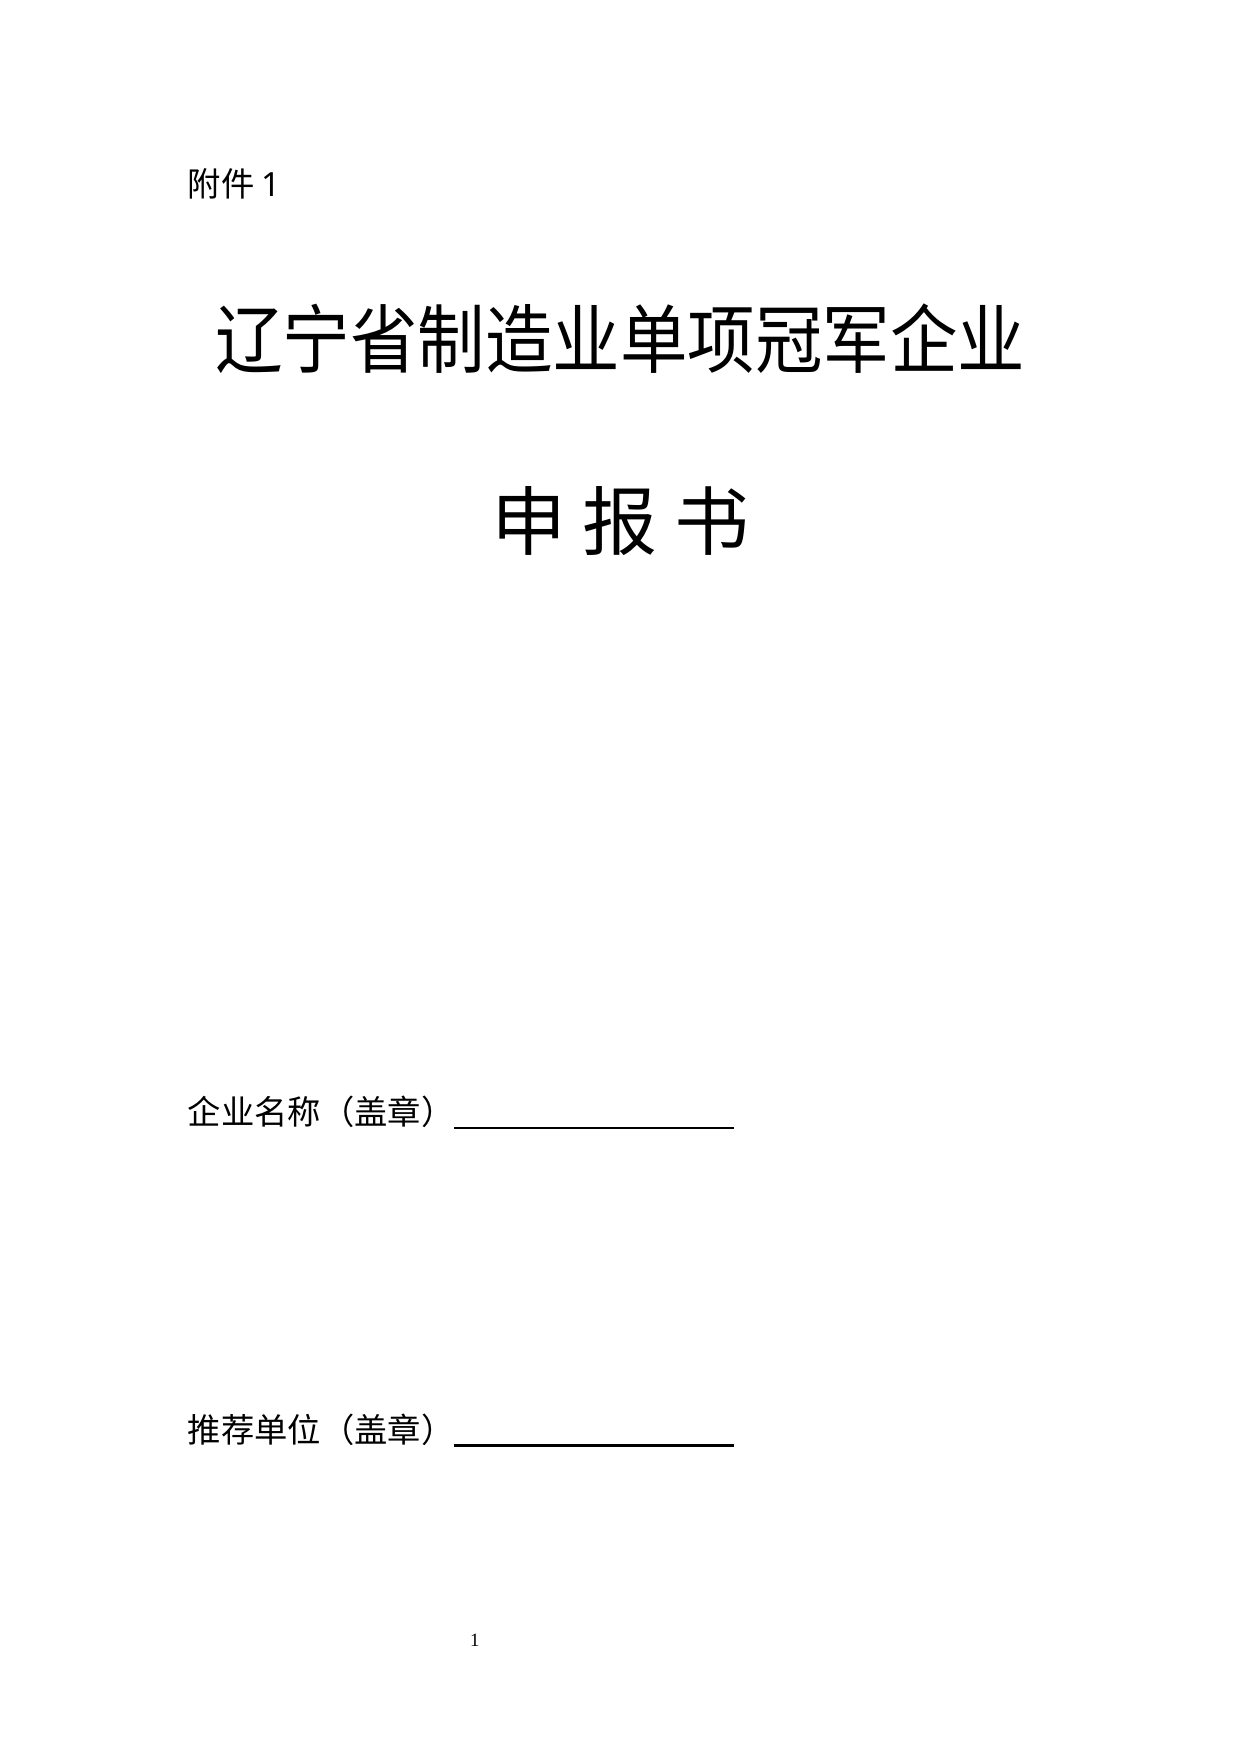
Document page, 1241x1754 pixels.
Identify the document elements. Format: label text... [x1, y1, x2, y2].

text 申 报 书 [187, 462, 1053, 571]
text 企业名称（盖章） [187, 1078, 1053, 1143]
text 推荐单位（盖章） [187, 1395, 1053, 1460]
text 附件1 [187, 150, 1053, 215]
text 辽宁省制造业单项冠军企业 [187, 280, 1053, 389]
